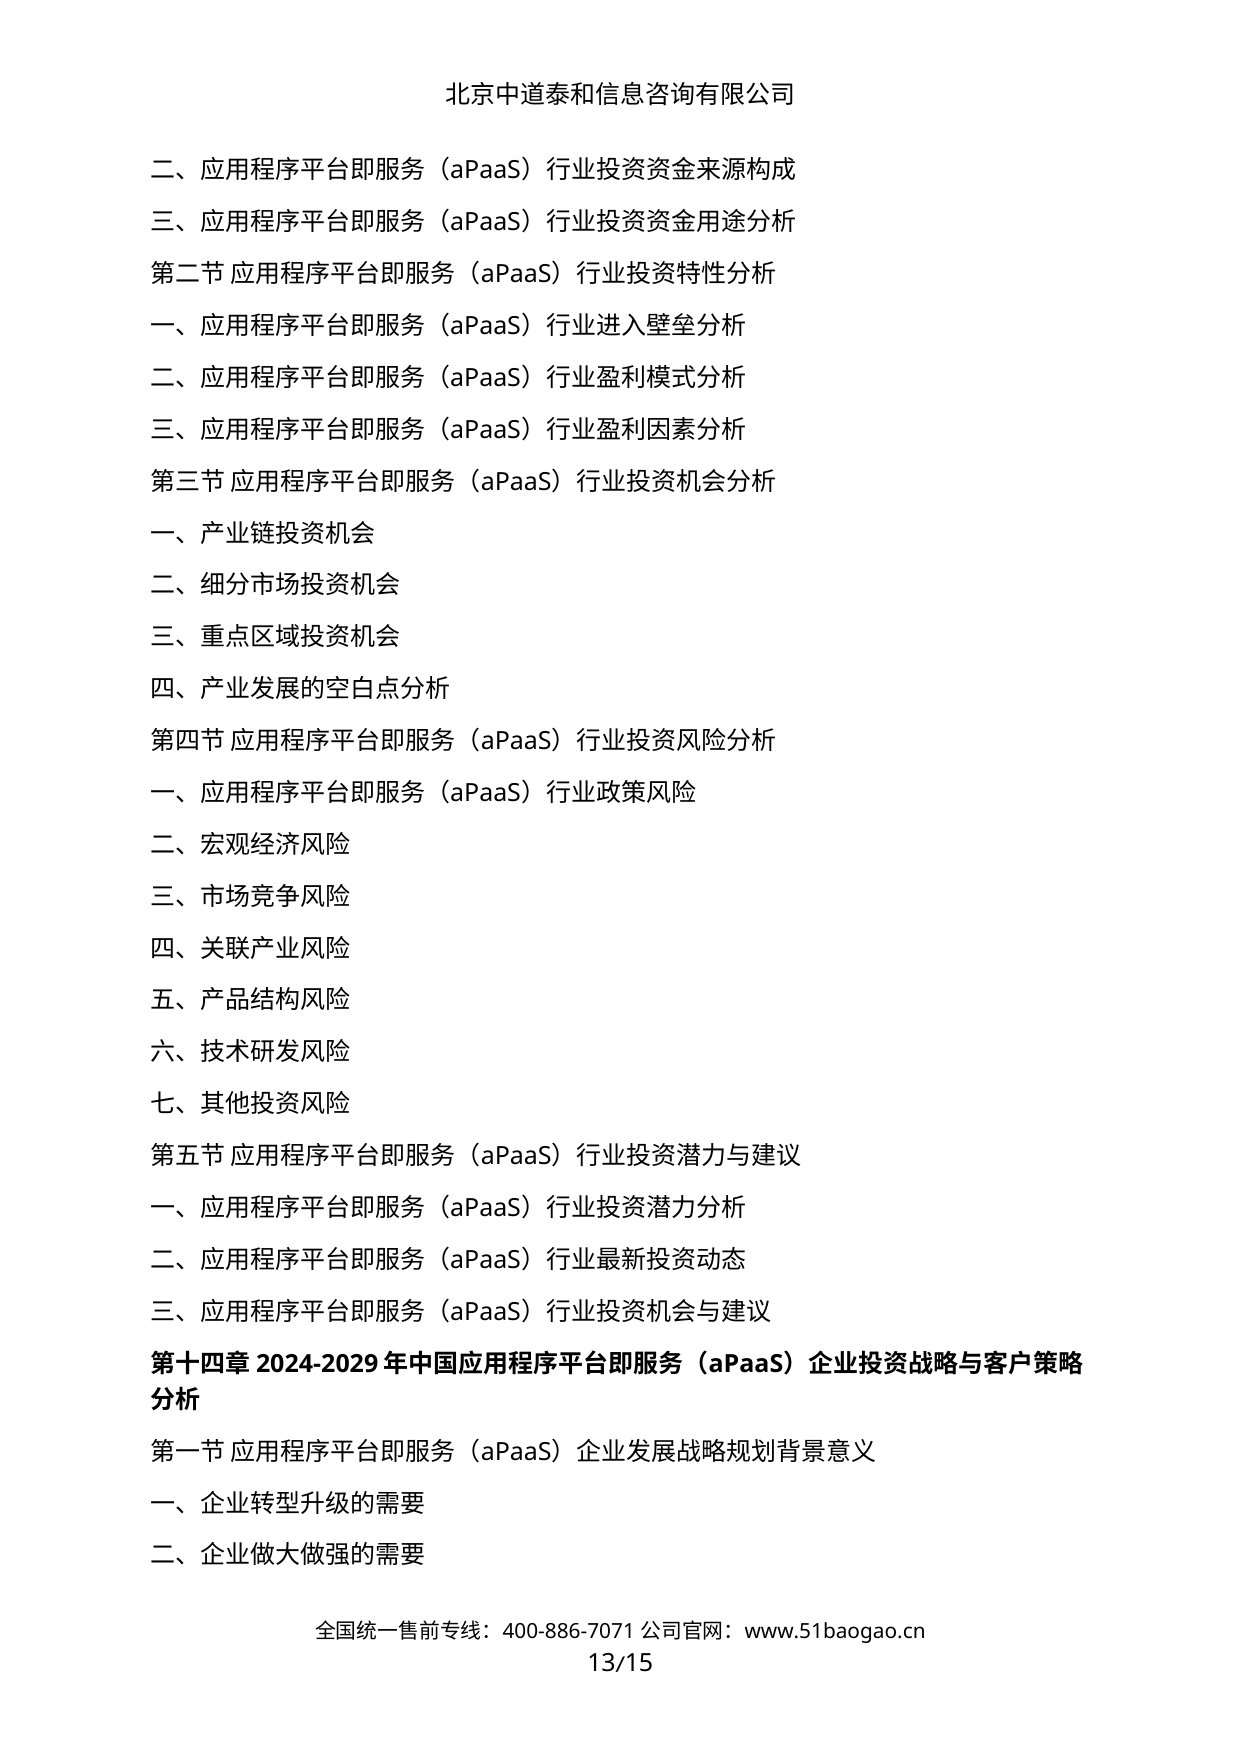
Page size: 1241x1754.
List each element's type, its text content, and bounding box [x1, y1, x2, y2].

text 第五节 应用程序平台即服务（aPaaS）行业投资潜力与建议 [150, 1136, 1090, 1172]
text 四、关联产业风险 [150, 928, 1090, 964]
text 第一节 应用程序平台即服务（aPaaS）企业发展战略规划背景意义 [150, 1431, 1090, 1467]
text 二、细分市场投资机会 [150, 565, 1090, 601]
text 一、应用程序平台即服务（aPaaS）行业政策风险 [150, 772, 1090, 809]
text 一、应用程序平台即服务（aPaaS）行业投资潜力分析 [150, 1187, 1090, 1224]
text 三、应用程序平台即服务（aPaaS）行业投资资金用途分析 [150, 202, 1090, 238]
text 第四节 应用程序平台即服务（aPaaS）行业投资风险分析 [150, 721, 1090, 757]
text 五、产品结构风险 [150, 980, 1090, 1016]
text 二、应用程序平台即服务（aPaaS）行业盈利模式分析 [150, 357, 1090, 394]
text 一、企业转型升级的需要 [150, 1483, 1090, 1519]
text 三、重点区域投资机会 [150, 617, 1090, 653]
text 四、产业发展的空白点分析 [150, 669, 1090, 705]
text 三、应用程序平台即服务（aPaaS）行业投资机会与建议 [150, 1291, 1090, 1327]
text 二、应用程序平台即服务（aPaaS）行业最新投资动态 [150, 1239, 1090, 1276]
text 第二节 应用程序平台即服务（aPaaS）行业投资特性分析 [150, 254, 1090, 290]
text 七、其他投资风险 [150, 1084, 1090, 1120]
text 六、技术研发风险 [150, 1032, 1090, 1068]
text 二、宏观经济风险 [150, 824, 1090, 861]
text 二、企业做大做强的需要 [150, 1535, 1090, 1571]
text 第十四章 2024-2029年中国应用程序平台即服务（aPaaS）企业投资战略与客户策略分析 [150, 1343, 1090, 1416]
text 一、应用程序平台即服务（aPaaS）行业进入壁垒分析 [150, 306, 1090, 342]
text 第三节 应用程序平台即服务（aPaaS）行业投资机会分析 [150, 461, 1090, 497]
text 三、应用程序平台即服务（aPaaS）行业盈利因素分析 [150, 409, 1090, 446]
text 二、应用程序平台即服务（aPaaS）行业投资资金来源构成 [150, 150, 1090, 186]
text 一、产业链投资机会 [150, 513, 1090, 549]
text 三、市场竞争风险 [150, 876, 1090, 912]
